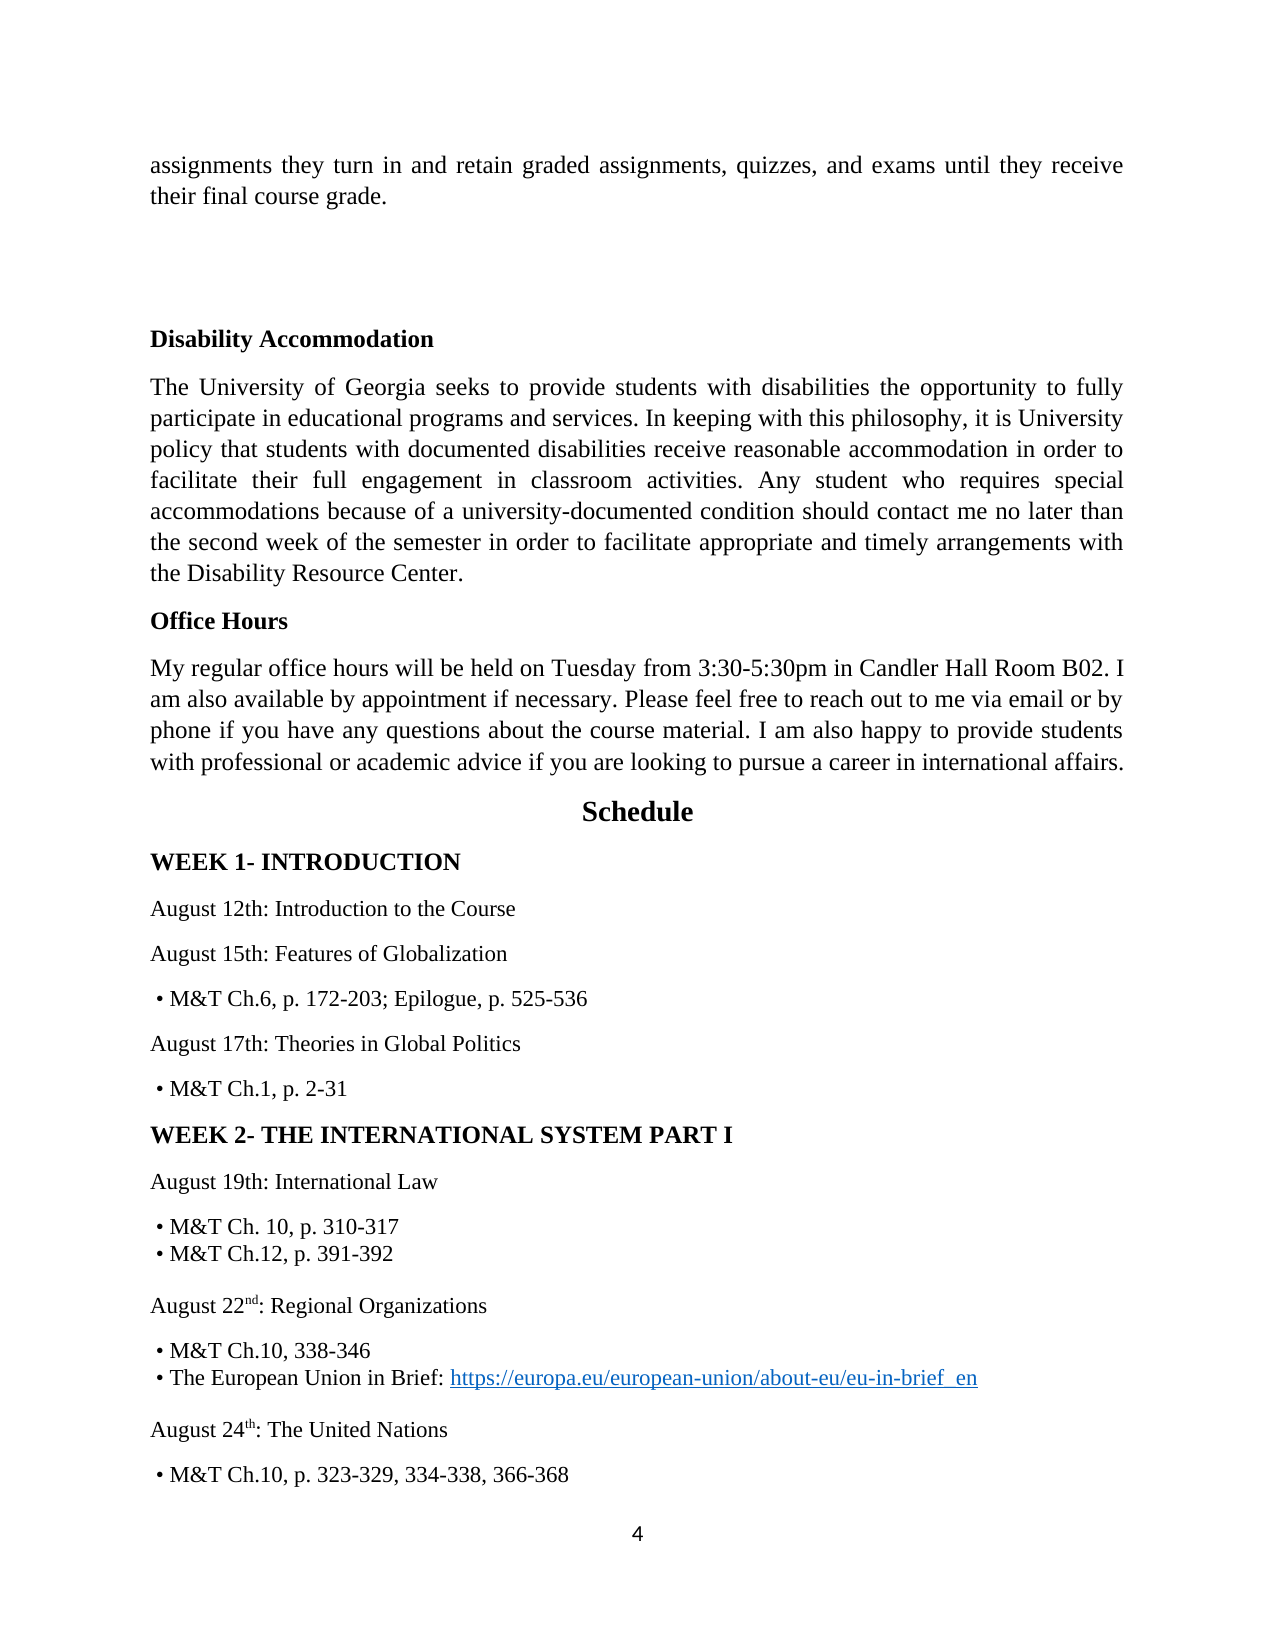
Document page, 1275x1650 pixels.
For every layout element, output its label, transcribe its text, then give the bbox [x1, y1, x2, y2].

text August 17th: Theories in Global Politics [150, 1030, 1125, 1057]
text WEEK 1- INTRODUCTION [150, 847, 1125, 876]
text • M&T Ch.10, p. 323-329, 334-338, 366-368 [150, 1462, 1125, 1488]
text • The European Union in Brief: https://europa.eu/european-union/about-eu/eu-in-brief_en [150, 1364, 1125, 1390]
text Office Hours [150, 606, 1125, 634]
text My regular office hours will be held on Tuesday from 3:30-5:30pm in Candler Hall Room B02. I am also available by appointment if necessary. Please feel free to reach out to me via email or by phone if you have any questions about the course material. I am also happy to provide students with professional or academic advice if you are looking to pursue a career in international affairs. [150, 653, 1125, 775]
text WEEK 2- THE INTERNATIONAL SYSTEM PART I [150, 1120, 1125, 1149]
text August 15th: Features of Globalization [150, 940, 1125, 966]
text August 12th: Introduction to the Course [150, 895, 1125, 921]
text • M&T Ch.12, p. 391-392 [150, 1239, 1125, 1266]
text The University of Georgia seeks to provide students with disabilities the opportunity to fully participate in educational programs and services. In keeping with this philosophy, it is University policy that students with documented disabilities receive reasonable accommodation in order to facilitate their full engagement in classroom activities. Any student who requires special accommodations because of a university-documented condition should contact me no later than the second week of the semester in order to facilitate appropriate and timely arrangements with the Disability Resource Center. [150, 372, 1125, 587]
text August 19th: International Law [150, 1168, 1125, 1194]
text • M&T Ch.6, p. 172-203; Epilogue, p. 525-536 [150, 985, 1125, 1011]
text August 22nd: Regional Organizations [150, 1292, 1125, 1319]
text Disability Accommodation [150, 324, 1125, 353]
text Schedule [150, 794, 1125, 828]
text • M&T Ch. 10, p. 310-317 [150, 1213, 1125, 1239]
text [150, 150, 1125, 210]
text August 24th: The United Nations [150, 1416, 1125, 1443]
text • M&T Ch.10, 338-346 [150, 1337, 1125, 1364]
text • M&T Ch.1, p. 2-31 [150, 1075, 1125, 1102]
